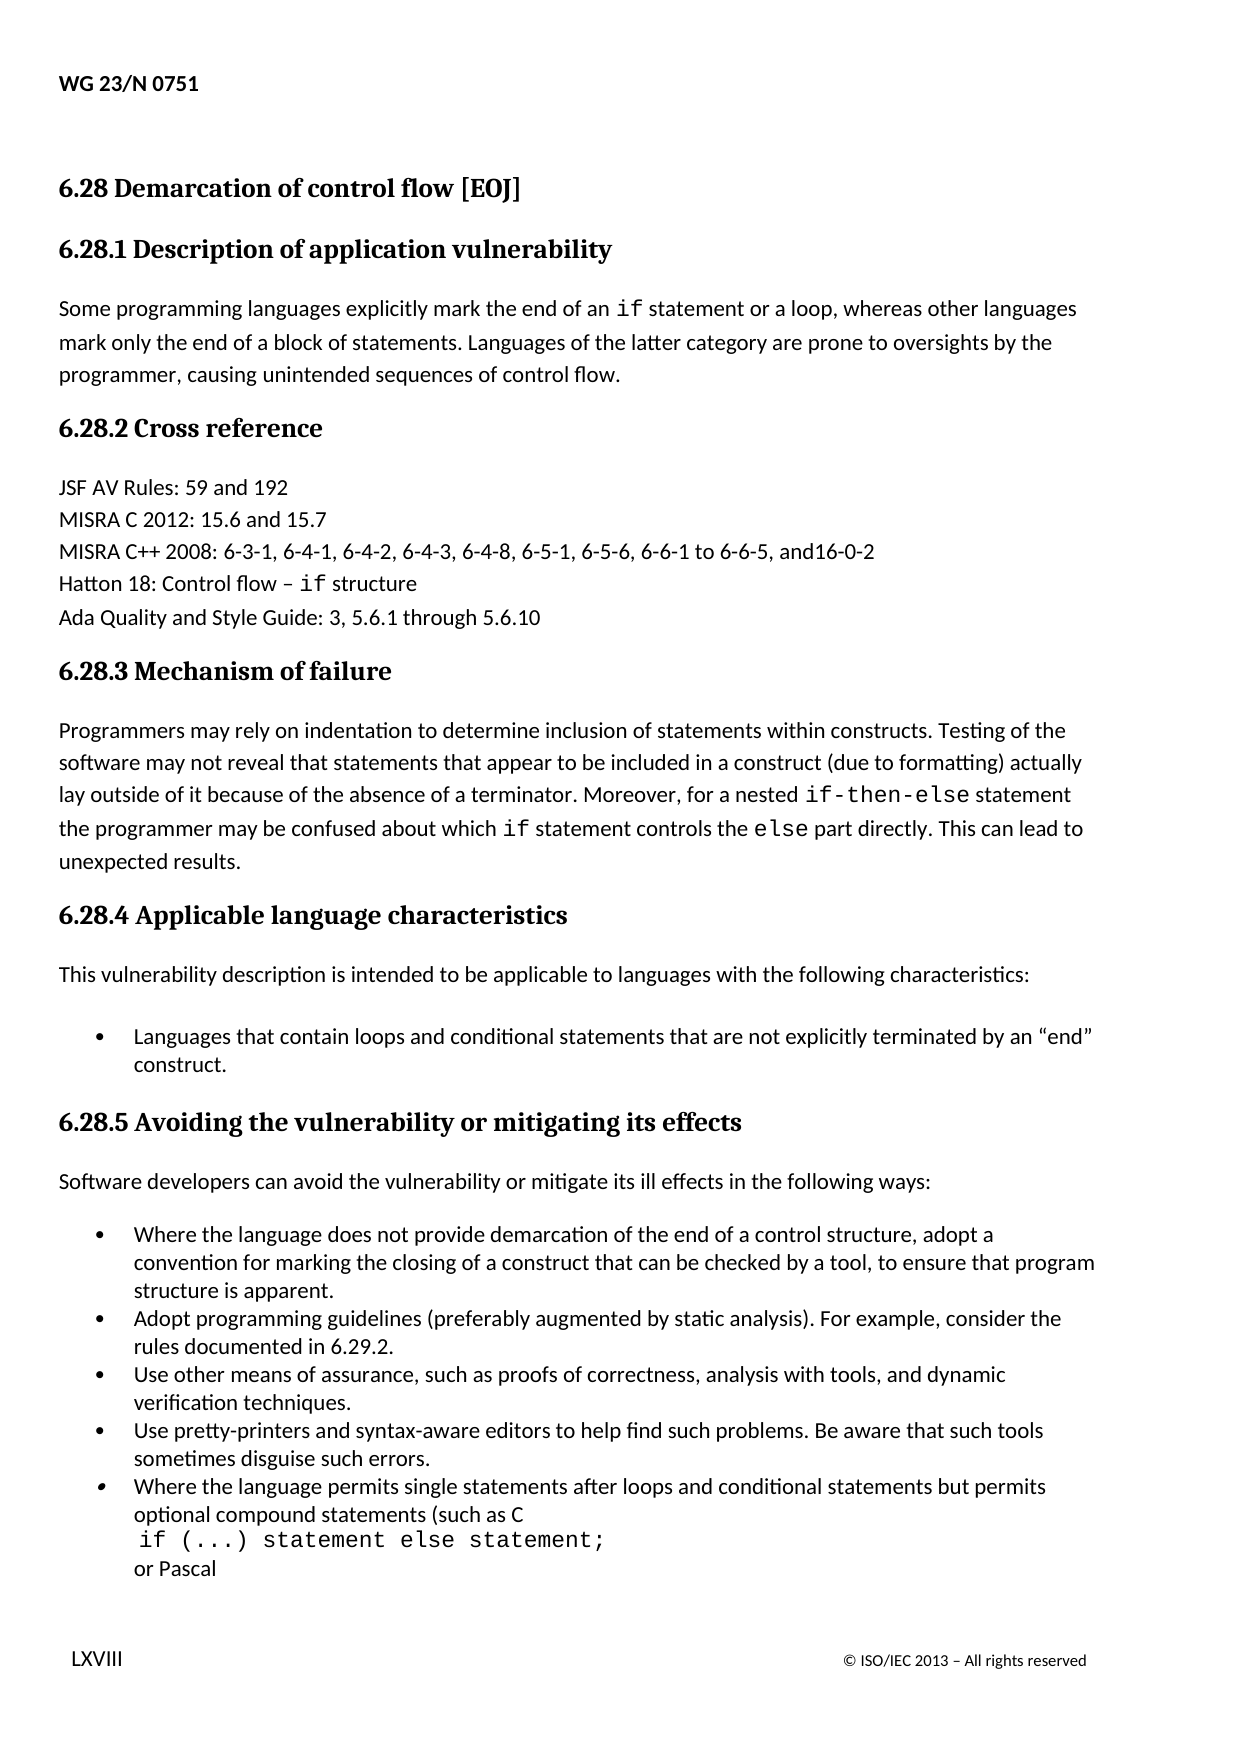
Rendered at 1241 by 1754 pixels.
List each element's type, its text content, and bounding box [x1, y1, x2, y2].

list Adopt programming guidelines (preferably augmented by static analysis). For example, consider the rules documented in 6.29.2. [96, 1304, 1099, 1360]
subtitle 6.28.5 Avoiding the vulnerability or mitigating its effects [58, 1107, 1099, 1138]
list Use other means of assurance, such as proofs of correctness, analysis with tools, and dynamic verification techniques. [96, 1360, 1099, 1416]
list Use pretty-printers and syntax-aware editors to help find such problems. Be aware that such tools sometimes disguise such errors. [96, 1416, 1099, 1472]
text MISRA C++ 2008: 6-3-1, 6-4-1, 6-4-2, 6-4-3, 6-4-8, 6-5-1, 6-5-6, 6-6-1 to 6-6-5, and16-0-2 Hatton 18: Control flow – if structure [58, 537, 1099, 599]
text Programmers may rely on indentation to determine inclusion of statements within constructs. Testing of the software may not reveal that statements that appear to be included in a construct (due to formatting) actually lay outside of it because of the absence of a terminator. Moreover, for a nested if-then-else statement the programmer may be confused about which if statement controls the else part directly. This can lead to unexpected results. [58, 716, 1099, 875]
list Languages that contain loops and conditional statements that are not explicitly terminated by an “end” construct. [96, 1022, 1099, 1078]
subtitle 6.28.1 Description of application vulnerability [58, 234, 1099, 265]
subtitle 6.28.2 Cross reference [58, 413, 1099, 444]
subtitle 6.28.4 Applicable language characteristics [58, 900, 1099, 931]
text JSF AV Rules: 59 and 192 MISRA C 2012: 15.6 and 15.7 [58, 473, 1099, 533]
text This vulnerability description is intended to be applicable to languages with the following characteristics: [58, 960, 1099, 988]
text or Pascal [133, 1554, 1099, 1582]
text if (...) statement else statement; [133, 1528, 1099, 1554]
list Where the language permits single statements after loops and conditional statements but permits optional compound statements (such as C [96, 1472, 1099, 1528]
subtitle 6.28.3 Mechanism of failure [58, 656, 1099, 687]
text Some programming languages explicitly mark the end of an if statement or a loop, whereas other languages mark only the end of a block of statements. Languages of the latter category are prone to oversights by the programmer, causing unintended sequences of control flow. [58, 294, 1099, 388]
text Ada Quality and Style Guide: 3, 5.6.1 through 5.6.10 [58, 603, 1099, 631]
text Software developers can avoid the vulnerability or mitigate its ill effects in the following ways: [58, 1167, 1099, 1195]
subtitle 6.28 Demarcation of control flow [EOJ] [58, 173, 1099, 205]
list Where the language does not provide demarcation of the end of a control structure, adopt a convention for marking the closing of a construct that can be checked by a tool, to ensure that program structure is apparent. [96, 1220, 1099, 1304]
